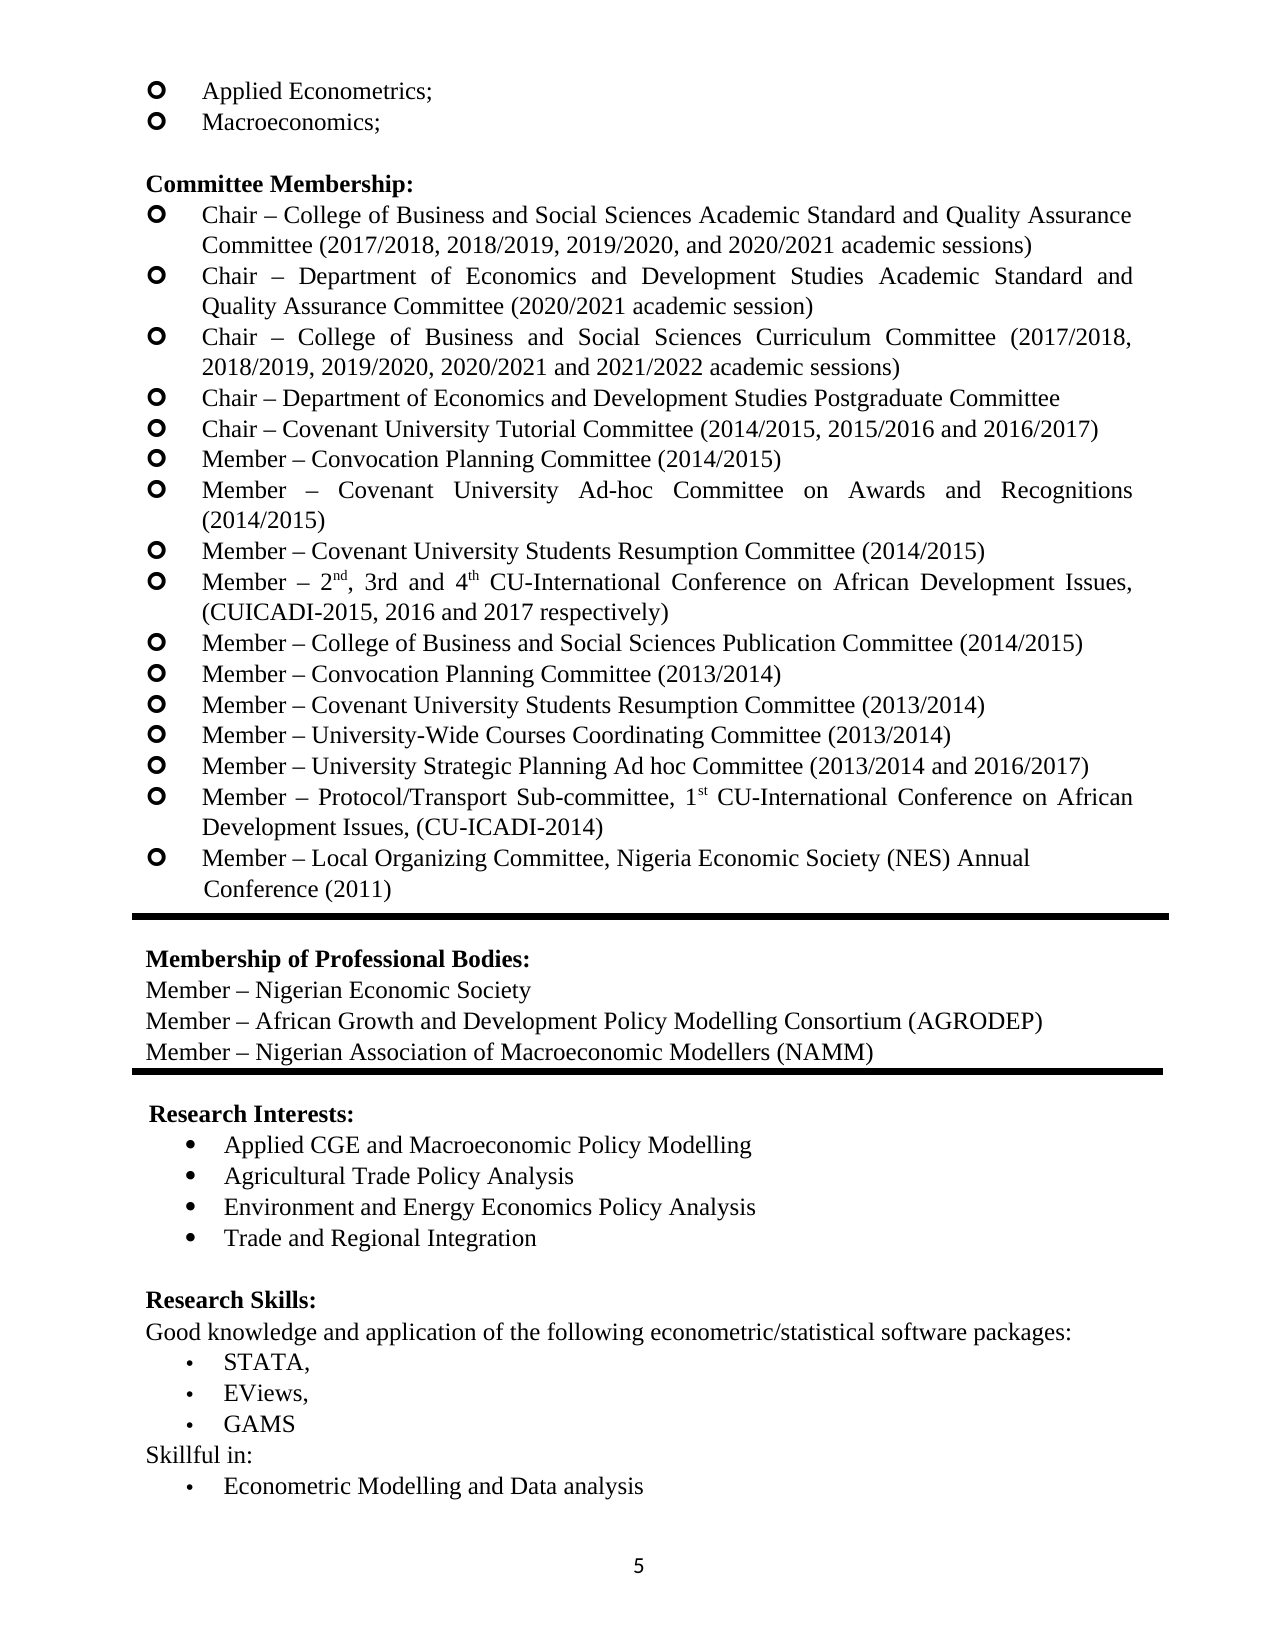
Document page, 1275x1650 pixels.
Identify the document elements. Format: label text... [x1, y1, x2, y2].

text Committee Membership: [145, 169, 1163, 197]
list Chair – College of Business and Social Sciences Curriculum Committee (2017/2018, 2018/2019, 2019/2020, 2020/2021 and 2021/2022 academic sessions) [145, 322, 1133, 381]
list Macroeconomics; [145, 107, 1133, 136]
list Member – University-Wide Courses Coordinating Committee (2013/2014) [145, 721, 1133, 749]
list Member – Local Organizing Committee, Nigeria Economic Society (NES) Annual [145, 843, 1133, 872]
list Chair – Covenant University Tutorial Committee (2014/2015, 2015/2016 and 2016/2017) [145, 414, 1133, 442]
text Good knowledge and application of the following econometric/statistical software packages: [145, 1317, 1133, 1345]
list Agricultural Trade Policy Analysis [186, 1161, 1163, 1189]
list GAMS [186, 1409, 1133, 1438]
list Econometric Modelling and Data analysis [186, 1471, 1133, 1499]
list Applied Econometrics; [145, 76, 1133, 105]
text Skillful in: [145, 1440, 1133, 1469]
list Environment and Energy Economics Policy Analysis [186, 1192, 1163, 1221]
list Member – 2nd, 3rd and 4th CU-International Conference on African Development Issues, (CUICADI-2015, 2016 and 2017 respectively) [145, 567, 1133, 626]
text Member – Nigerian Association of Macroeconomic Modellers (NAMM) [145, 1037, 1133, 1066]
text Research Interests: [148, 1099, 1163, 1127]
list Applied CGE and Macroeconomic Policy Modelling [186, 1130, 1163, 1158]
text Membership of Professional Bodies: [145, 944, 1163, 973]
list STATA, [186, 1347, 1133, 1376]
list Member – Covenant University Students Resumption Committee (2014/2015) [145, 536, 1133, 565]
text Conference (2011) [203, 874, 1133, 903]
list Member – Protocol/Transport Sub-committee, 1st CU-International Conference on African Development Issues, (CU-ICADI-2014) [145, 782, 1133, 841]
text Member – Nigerian Economic Society [145, 975, 1133, 1004]
list Chair – Department of Economics and Development Studies Academic Standard and Quality Assurance Committee (2020/2021 academic session) [145, 261, 1133, 320]
list EViews, [186, 1378, 1133, 1407]
list Member – Convocation Planning Committee (2013/2014) [145, 659, 1133, 688]
list Member – Covenant University Students Resumption Committee (2013/2014) [145, 690, 1133, 718]
text Research Skills: [145, 1285, 1163, 1314]
list Member – Covenant University Ad-hoc Committee on Awards and Recognitions (2014/2015) [145, 475, 1133, 534]
list Member – University Strategic Planning Ad hoc Committee (2013/2014 and 2016/2017) [145, 751, 1133, 780]
text Member – African Growth and Development Policy Modelling Consortium (AGRODEP) [145, 1006, 1133, 1035]
list Chair – Department of Economics and Development Studies Postgraduate Committee [145, 383, 1133, 412]
list Member – College of Business and Social Sciences Publication Committee (2014/2015) [145, 628, 1133, 657]
list Member – Convocation Planning Committee (2014/2015) [145, 444, 1133, 473]
list Trade and Regional Integration [186, 1223, 1163, 1252]
list Chair – College of Business and Social Sciences Academic Standard and Quality Assurance Committee (2017/2018, 2018/2019, 2019/2020, and 2020/2021 academic sessions) [145, 200, 1133, 259]
